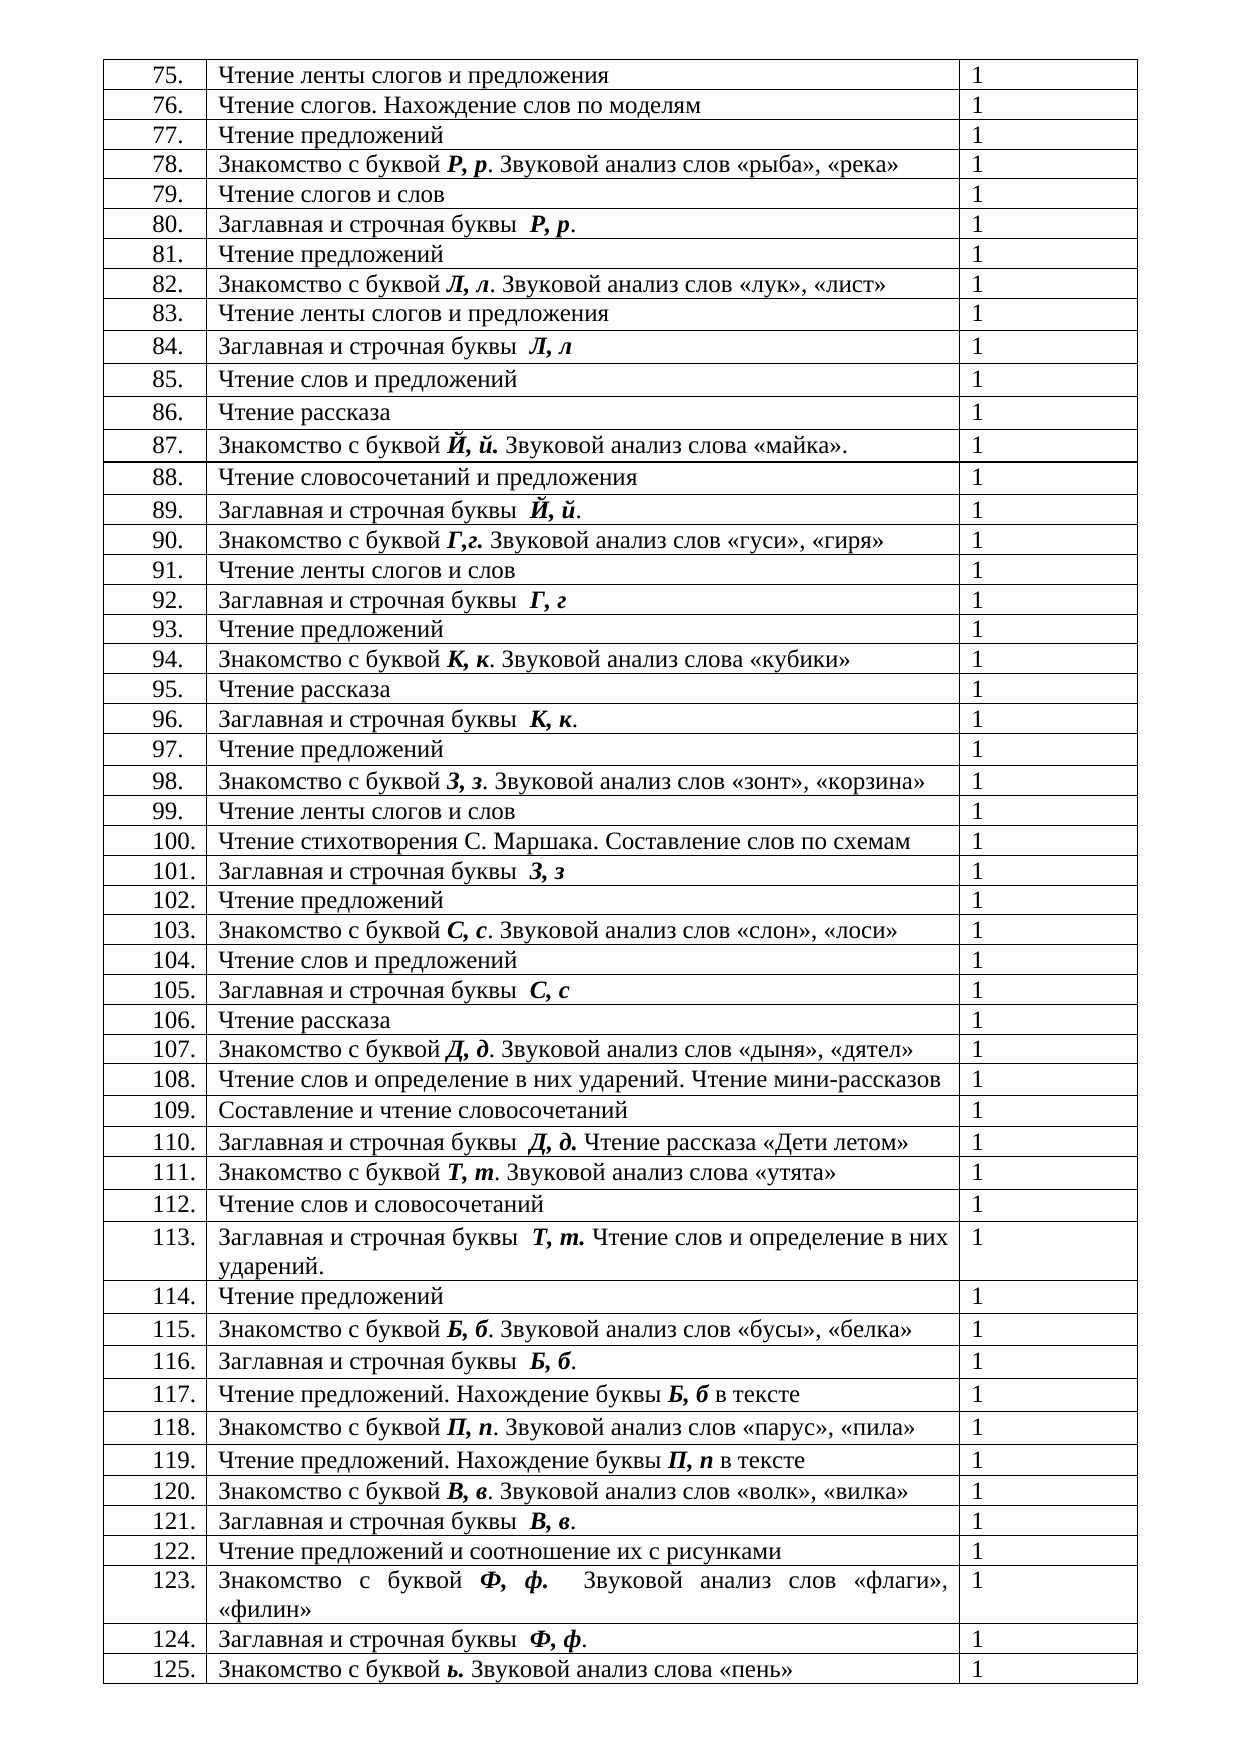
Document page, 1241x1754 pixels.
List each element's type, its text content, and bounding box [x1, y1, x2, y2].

table_cell [104, 886, 206, 914]
table_cell Чтение предложений [207, 120, 959, 148]
table_cell 1 [960, 331, 1137, 363]
table_cell 1 [960, 60, 1137, 89]
table_cell Чтение ленты слогов и предложения [207, 60, 959, 89]
table_cell Заглавная и строчная буквы Д, д. Чтение рассказа «Дети летом» [207, 1127, 959, 1156]
table_cell [104, 1566, 206, 1623]
table_cell Чтение рассказа [207, 397, 959, 429]
table_cell 1 [960, 495, 1137, 524]
table_cell Чтение предложений. Нахождение буквы П, п в тексте [207, 1445, 959, 1475]
table_cell 1 [960, 1624, 1137, 1653]
table_cell [104, 1064, 206, 1094]
table_cell 1 [960, 120, 1137, 148]
table_cell Чтение предложений и соотношение их с рисунками [207, 1536, 959, 1564]
table_cell Чтение ленты слогов и слов [207, 555, 959, 584]
table_cell 1 [960, 150, 1137, 178]
table_cell 1 [960, 975, 1137, 1004]
table_cell Знакомство с буквой Л, л. Звуковой анализ слов «лук», «лист» [207, 269, 959, 297]
table_cell 1 [960, 90, 1137, 119]
table_cell [104, 1379, 206, 1411]
table_cell [104, 555, 206, 584]
table_cell Знакомство с буквой З, з. Звуковой анализ слов «зонт», «корзина» [207, 766, 959, 795]
table_cell [104, 299, 206, 330]
table_cell Чтение слов и предложений [207, 945, 959, 974]
table_cell 1 [960, 555, 1137, 584]
table_cell 1 [960, 945, 1137, 974]
table_cell 1 [960, 239, 1137, 268]
table_cell [104, 1005, 206, 1033]
table_cell [104, 60, 206, 89]
table_cell [104, 975, 206, 1004]
table_cell 1 [960, 704, 1137, 733]
table_cell Заглавная и строчная буквы З, з [207, 856, 959, 884]
table_cell 1 [960, 1157, 1137, 1188]
table_cell [104, 1412, 206, 1444]
table_cell Чтение предложений [207, 734, 959, 765]
table_cell 1 [960, 766, 1137, 795]
table_cell [104, 239, 206, 268]
table_cell [104, 1096, 206, 1126]
table_cell [104, 120, 206, 148]
table_cell Знакомство с буквой П, п. Звуковой анализ слов «парус», «пила» [207, 1412, 959, 1444]
table_cell Чтение предложений. Нахождение буквы Б, б в тексте [207, 1379, 959, 1411]
table_cell [104, 766, 206, 795]
table_cell 1 [960, 269, 1137, 297]
table_cell 1 [960, 179, 1137, 208]
table_cell [104, 150, 206, 178]
table_cell Знакомство с буквой Й, й. Звуковой анализ слова «майка». [207, 430, 959, 461]
table_cell 1 [960, 1412, 1137, 1444]
table_cell Чтение предложений [207, 239, 959, 268]
table_cell Чтение предложений [207, 1281, 959, 1313]
table_cell [104, 856, 206, 884]
table_cell Знакомство с буквой Т, т. Звуковой анализ слова «утята» [207, 1157, 959, 1188]
table_cell Чтение предложений [207, 886, 959, 914]
table_cell [104, 1190, 206, 1221]
table_cell [104, 1127, 206, 1156]
table_cell 1 [960, 1379, 1137, 1411]
table_cell Чтение слогов. Нахождение слов по моделям [207, 90, 959, 119]
table_cell [104, 209, 206, 238]
table_cell Чтение предложений [207, 615, 959, 643]
table_cell 1 [960, 674, 1137, 703]
table_cell 1 [960, 430, 1137, 461]
table_cell Чтение слов и предложений [207, 364, 959, 396]
table_cell 1 [960, 796, 1137, 825]
table_cell Знакомство с буквой В, в. Звуковой анализ слов «волк», «вилка» [207, 1476, 959, 1505]
table_cell 1 [960, 585, 1137, 613]
table_cell 1 [960, 209, 1137, 238]
table_cell [104, 1654, 206, 1683]
table_cell 1 [960, 1445, 1137, 1475]
table_cell [104, 915, 206, 944]
table_cell Знакомство с буквой С, с. Звуковой анализ слов «слон», «лоси» [207, 915, 959, 944]
table_cell 1 [960, 1127, 1137, 1156]
table_cell 1 [960, 1566, 1137, 1623]
table_cell Заглавная и строчная буквы Г, г [207, 585, 959, 613]
table_cell 1 [960, 1536, 1137, 1564]
table_cell [104, 704, 206, 733]
table_cell 1 [960, 1005, 1137, 1033]
table_cell 1 [960, 1346, 1137, 1378]
table_cell [104, 179, 206, 208]
table_cell 1 [960, 1190, 1137, 1221]
table_cell 1 [960, 364, 1137, 396]
table_cell Составление и чтение словосочетаний [207, 1096, 959, 1126]
table_cell Знакомство с буквой Ф, ф. Звуковой анализ слов «флаги», «филин» [207, 1566, 959, 1623]
table_cell 1 [960, 1222, 1137, 1280]
table_cell [104, 364, 206, 396]
table_cell Чтение слогов и слов [207, 179, 959, 208]
table_cell Заглавная и строчная буквы Л, л [207, 331, 959, 363]
table_cell Чтение словосочетаний и предложения [207, 463, 959, 494]
table_cell 1 [960, 886, 1137, 914]
table_cell Знакомство с буквой Д, д. Звуковой анализ слов «дыня», «дятел» [207, 1035, 959, 1063]
table_cell Заглавная и строчная буквы Б, б. [207, 1346, 959, 1378]
table_cell 1 [960, 1096, 1137, 1126]
table_cell [104, 1506, 206, 1535]
table_cell [104, 585, 206, 613]
table_cell [104, 1035, 206, 1063]
table_cell Чтение ленты слогов и слов [207, 796, 959, 825]
table_cell Знакомство с буквой Б, б. Звуковой анализ слов «бусы», «белка» [207, 1314, 959, 1345]
table_cell Знакомство с буквой ь. Звуковой анализ слова «пень» [207, 1654, 959, 1683]
table_cell 1 [960, 1035, 1137, 1063]
table_cell [104, 463, 206, 494]
table_cell 1 [960, 463, 1137, 494]
table_cell 1 [960, 1476, 1137, 1505]
table_cell Знакомство с буквой Р, р. Звуковой анализ слов «рыба», «река» [207, 150, 959, 178]
table_cell Чтение слов и словосочетаний [207, 1190, 959, 1221]
table_cell Заглавная и строчная буквы С, с [207, 975, 959, 1004]
table_cell [104, 674, 206, 703]
table_cell 1 [960, 1314, 1137, 1345]
table_cell [104, 397, 206, 429]
table_cell [104, 1536, 206, 1564]
table_cell [104, 495, 206, 524]
table_cell [104, 525, 206, 554]
table_cell 1 [960, 1281, 1137, 1313]
table_cell 1 [960, 299, 1137, 330]
table_cell Чтение слов и определение в них ударений. Чтение мини-рассказов [207, 1064, 959, 1094]
table_cell 1 [960, 856, 1137, 884]
table_cell 1 [960, 1506, 1137, 1535]
table_cell 1 [960, 525, 1137, 554]
table_cell Знакомство с буквой Г,г. Звуковой анализ слов «гуси», «гиря» [207, 525, 959, 554]
table_cell 1 [960, 397, 1137, 429]
table_cell [104, 90, 206, 119]
table_cell 1 [960, 644, 1137, 673]
table_cell [104, 331, 206, 363]
table_cell [104, 796, 206, 825]
table_cell [104, 1476, 206, 1505]
table_cell [104, 430, 206, 461]
table_cell Заглавная и строчная буквы В, в. [207, 1506, 959, 1535]
table_cell Заглавная и строчная буквы Р, р. [207, 209, 959, 238]
table_cell [104, 1157, 206, 1188]
table_cell [104, 269, 206, 297]
table_cell Чтение рассказа [207, 1005, 959, 1033]
table_cell 1 [960, 1654, 1137, 1683]
table_cell [104, 826, 206, 855]
table_cell [104, 615, 206, 643]
table_cell 1 [960, 734, 1137, 765]
table_cell [104, 1445, 206, 1475]
table_cell [104, 1346, 206, 1378]
table_cell Заглавная и строчная буквы Й, й. [207, 495, 959, 524]
table_cell [104, 734, 206, 765]
table_cell [104, 945, 206, 974]
table_cell Заглавная и строчная буквы Т, т. Чтение слов и определение в них ударений. [207, 1222, 959, 1280]
table_cell Чтение рассказа [207, 674, 959, 703]
table_cell 1 [960, 826, 1137, 855]
table_cell Знакомство с буквой К, к. Звуковой анализ слова «кубики» [207, 644, 959, 673]
table_cell 1 [960, 1064, 1137, 1094]
table_cell Чтение стихотворения С. Маршака. Составление слов по схемам [207, 826, 959, 855]
table_cell [104, 1222, 206, 1280]
table_cell 1 [960, 615, 1137, 643]
table_cell Чтение ленты слогов и предложения [207, 299, 959, 330]
table_cell [104, 1281, 206, 1313]
table_cell [104, 1624, 206, 1653]
table_cell Заглавная и строчная буквы К, к. [207, 704, 959, 733]
table_cell [104, 644, 206, 673]
table_cell [104, 1314, 206, 1345]
table_cell 1 [960, 915, 1137, 944]
table_cell Заглавная и строчная буквы Ф, ф. [207, 1624, 959, 1653]
